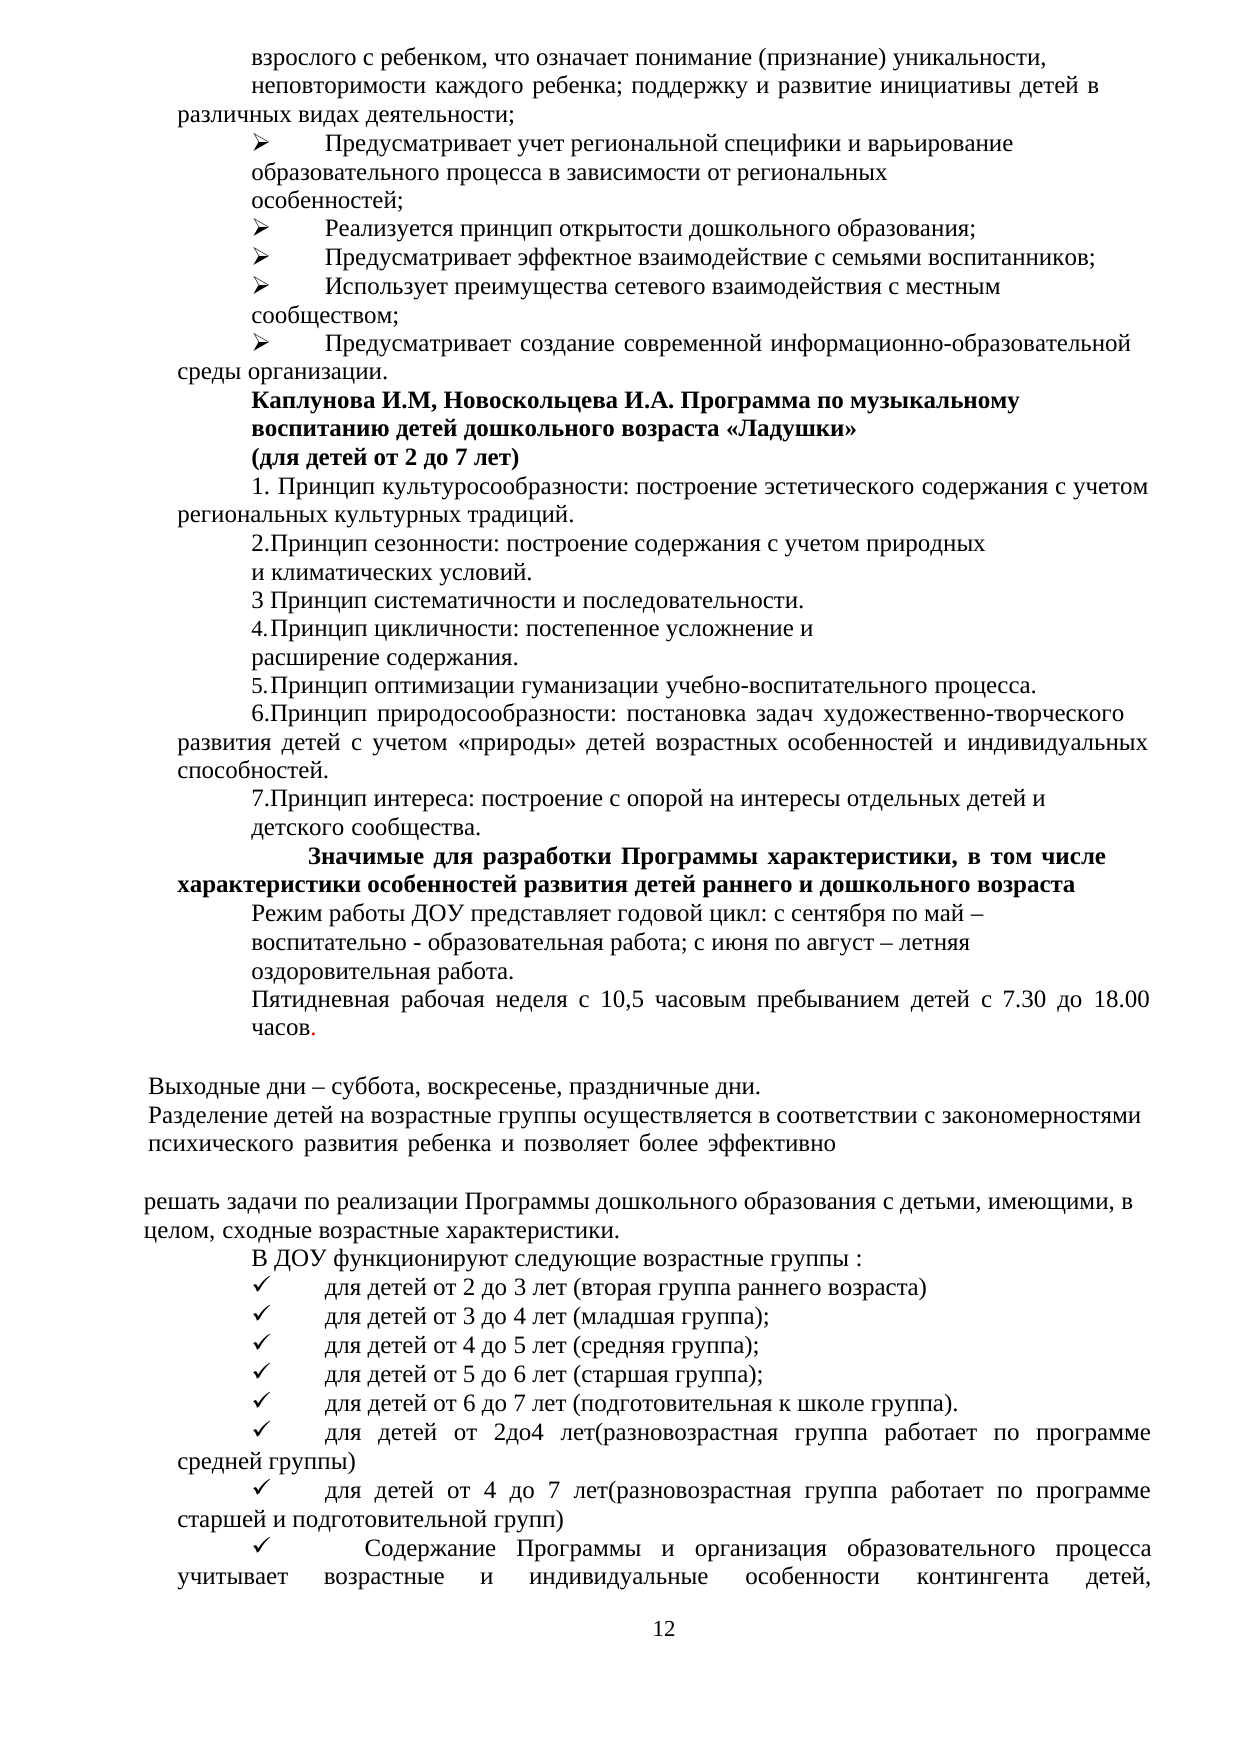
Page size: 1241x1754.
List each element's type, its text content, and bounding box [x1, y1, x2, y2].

text 7.Принцип интереса: построение с опорой на интересы отдельных детей и детского сообщества. [251, 784, 1048, 841]
text Разделение детей на возрастные группы осуществляется в соответствии с закономерностями психического развития ребенка и позволяет более эффективно [148, 1101, 1184, 1157]
text развития детей с учетом «природы» детей возрастных особенностей и индивидуальных способностей. [177, 727, 1184, 784]
list для детей от 5 до 6 лет (старшая группа); [251, 1359, 1184, 1388]
list Использует преимущества сетевого взаимодействия с местным сообществом; [251, 271, 1001, 329]
list для детей от 2 до 3 лет (вторая группа раннего возраста) [251, 1273, 1184, 1302]
list Принцип культуросообразности: построение эстетического содержания с учетом региональных культурных традиций. [177, 471, 1151, 528]
subtitle Значимые для разработки Программы характеристики, в том числе характеристики особенностей развития детей раннего и дошкольного возраста [177, 842, 1151, 898]
text В ДОУ функционируют следующие возрастные группы : [251, 1244, 1184, 1273]
list Принцип оптимизации гуманизации учебно-воспитательного процесса. 6.Принцип природосообразности: постановка задач художественно-творческого [251, 671, 1152, 727]
list Принцип цикличности: постепенное усложнение и расширение содержания. [251, 614, 948, 670]
list для детей от 3 до 4 лет (младшая группа); [251, 1302, 1184, 1330]
text Пятидневная рабочая неделя с 10,5 часовым пребыванием детей с 7.30 до 18.00 часов. [251, 984, 1184, 1042]
text Выходные дни – суббота, воскресенье, праздничные дни. [148, 1071, 1184, 1100]
subtitle Каплунова И.М, Новоскольцева И.А. Программа по музыкальному воспитанию детей дошкольного возраста «Ладушки» [251, 386, 1022, 442]
text решать задачи по реализации Программы дошкольного образования с детьми, имеющими, в целом, сходные возрастные характеристики. [144, 1186, 1153, 1244]
list Принцип сезонности: построение содержания с учетом природных и климатических условий. [251, 528, 1005, 586]
text различных видах деятельности; [177, 99, 1184, 128]
list для детей от 4 до 5 лет (средняя группа); [251, 1330, 1184, 1359]
list Предусматривает создание современной информационно-образовательной среды организации. [177, 329, 1153, 385]
text 3 Принцип систематичности и последовательности. [251, 586, 1184, 614]
list Реализуется принцип открытости дошкольного образования; [251, 214, 1184, 242]
list для детей от 2до4 лет(разновозрастная группа работает по программе средней группы) [177, 1417, 1151, 1474]
text (для детей от 2 до 7 лет) [251, 442, 1184, 471]
text взрослого с ребенком, что означает понимание (признание) уникальности, неповторимости каждого ребенка; поддержку и развитие инициативы детей в [251, 42, 1184, 99]
list Предусматривает учет региональной специфики и варьирование образовательного процесса в зависимости от региональных особенностей; [251, 128, 1046, 214]
list для детей от 6 до 7 лет (подготовительная к школе группа). [177, 1388, 1151, 1417]
text Режим работы ДОУ представляет годовой цикл: с сентября по май – воспитательно - образовательная работа; с июня по август – летняя оздоровительная работа. [251, 898, 985, 984]
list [177, 1533, 1151, 1590]
list для детей от 4 до 7 лет(разновозрастная группа работает по программе старшей и подготовительной групп) [177, 1475, 1151, 1532]
list Предусматривает эффектное взаимодействие с семьями воспитанников; [251, 242, 1184, 271]
